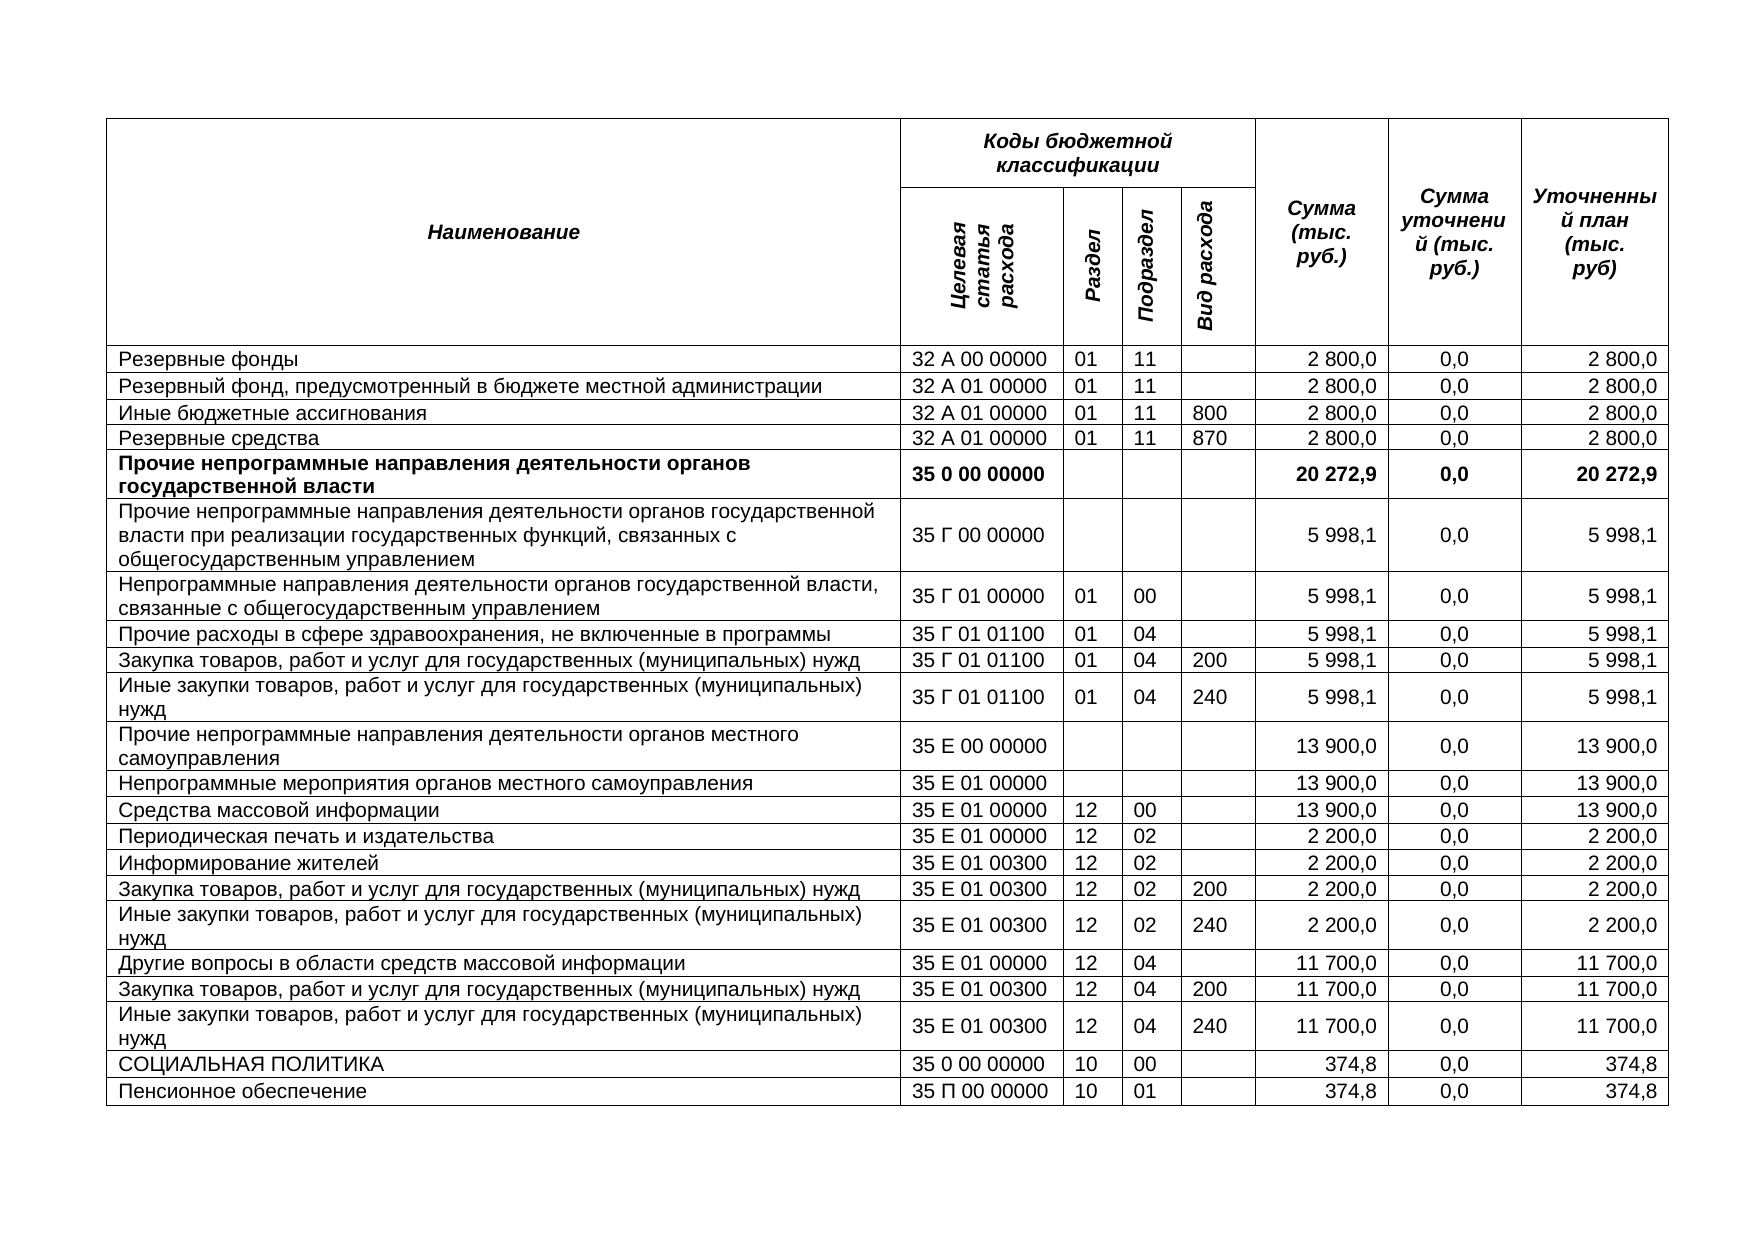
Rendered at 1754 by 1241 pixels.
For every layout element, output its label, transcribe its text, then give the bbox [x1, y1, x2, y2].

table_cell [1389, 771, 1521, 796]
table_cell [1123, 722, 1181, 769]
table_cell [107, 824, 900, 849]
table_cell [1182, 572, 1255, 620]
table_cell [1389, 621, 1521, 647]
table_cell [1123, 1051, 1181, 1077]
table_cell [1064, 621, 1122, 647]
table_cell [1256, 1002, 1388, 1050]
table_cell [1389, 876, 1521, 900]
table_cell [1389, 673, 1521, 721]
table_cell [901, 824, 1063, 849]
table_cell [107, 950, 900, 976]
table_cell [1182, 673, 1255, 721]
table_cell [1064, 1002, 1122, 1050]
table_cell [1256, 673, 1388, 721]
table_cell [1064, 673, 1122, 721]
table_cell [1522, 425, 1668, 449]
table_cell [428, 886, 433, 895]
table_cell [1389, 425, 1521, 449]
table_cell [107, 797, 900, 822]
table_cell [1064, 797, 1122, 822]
table_header Наименование [107, 119, 900, 344]
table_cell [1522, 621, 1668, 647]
table_cell Раздел [1064, 188, 1122, 344]
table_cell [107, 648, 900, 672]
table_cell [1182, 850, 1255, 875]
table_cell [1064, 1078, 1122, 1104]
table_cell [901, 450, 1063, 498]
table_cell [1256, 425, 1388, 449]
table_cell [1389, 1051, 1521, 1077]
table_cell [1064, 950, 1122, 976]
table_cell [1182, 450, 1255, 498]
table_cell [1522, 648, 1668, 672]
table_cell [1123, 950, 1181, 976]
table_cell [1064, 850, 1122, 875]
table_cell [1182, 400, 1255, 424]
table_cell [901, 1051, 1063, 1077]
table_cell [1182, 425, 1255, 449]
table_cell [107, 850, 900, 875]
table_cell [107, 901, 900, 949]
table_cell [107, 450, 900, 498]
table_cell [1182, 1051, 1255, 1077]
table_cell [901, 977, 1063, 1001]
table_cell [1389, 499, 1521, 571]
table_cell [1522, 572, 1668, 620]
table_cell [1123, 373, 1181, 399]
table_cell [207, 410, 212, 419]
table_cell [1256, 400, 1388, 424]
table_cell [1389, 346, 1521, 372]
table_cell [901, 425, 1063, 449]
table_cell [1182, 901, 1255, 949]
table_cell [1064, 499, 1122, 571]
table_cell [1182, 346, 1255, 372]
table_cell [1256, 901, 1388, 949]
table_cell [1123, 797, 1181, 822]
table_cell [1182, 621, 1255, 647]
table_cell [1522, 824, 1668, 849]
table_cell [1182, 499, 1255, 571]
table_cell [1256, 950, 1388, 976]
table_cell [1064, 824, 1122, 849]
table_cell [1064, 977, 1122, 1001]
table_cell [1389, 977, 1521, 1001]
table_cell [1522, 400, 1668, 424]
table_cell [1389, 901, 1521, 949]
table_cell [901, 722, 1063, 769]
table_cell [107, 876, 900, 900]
table_cell Вид расхода [1182, 188, 1255, 344]
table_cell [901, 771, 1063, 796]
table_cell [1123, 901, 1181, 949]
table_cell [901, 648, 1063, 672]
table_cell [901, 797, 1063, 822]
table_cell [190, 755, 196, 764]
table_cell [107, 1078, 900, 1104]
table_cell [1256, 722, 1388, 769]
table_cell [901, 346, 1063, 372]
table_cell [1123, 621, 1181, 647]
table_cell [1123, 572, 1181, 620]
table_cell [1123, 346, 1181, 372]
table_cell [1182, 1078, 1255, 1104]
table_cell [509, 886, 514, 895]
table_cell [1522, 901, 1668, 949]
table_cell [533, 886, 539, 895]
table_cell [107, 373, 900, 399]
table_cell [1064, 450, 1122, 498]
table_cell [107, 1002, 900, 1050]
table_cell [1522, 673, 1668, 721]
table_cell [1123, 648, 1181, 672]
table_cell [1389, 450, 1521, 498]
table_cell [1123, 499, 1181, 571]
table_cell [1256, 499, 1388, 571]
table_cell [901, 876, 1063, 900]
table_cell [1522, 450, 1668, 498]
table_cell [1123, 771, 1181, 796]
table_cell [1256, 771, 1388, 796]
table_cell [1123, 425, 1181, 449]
table_header Уточненный план (тыс. руб) [1522, 119, 1668, 344]
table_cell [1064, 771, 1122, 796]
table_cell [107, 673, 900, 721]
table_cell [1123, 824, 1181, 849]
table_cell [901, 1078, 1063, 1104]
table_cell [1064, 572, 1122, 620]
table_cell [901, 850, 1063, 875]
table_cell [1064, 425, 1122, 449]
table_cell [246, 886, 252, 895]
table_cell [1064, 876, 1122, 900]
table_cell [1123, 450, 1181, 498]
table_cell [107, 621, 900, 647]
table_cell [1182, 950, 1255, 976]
table_header Коды бюджетной классификации [901, 119, 1255, 187]
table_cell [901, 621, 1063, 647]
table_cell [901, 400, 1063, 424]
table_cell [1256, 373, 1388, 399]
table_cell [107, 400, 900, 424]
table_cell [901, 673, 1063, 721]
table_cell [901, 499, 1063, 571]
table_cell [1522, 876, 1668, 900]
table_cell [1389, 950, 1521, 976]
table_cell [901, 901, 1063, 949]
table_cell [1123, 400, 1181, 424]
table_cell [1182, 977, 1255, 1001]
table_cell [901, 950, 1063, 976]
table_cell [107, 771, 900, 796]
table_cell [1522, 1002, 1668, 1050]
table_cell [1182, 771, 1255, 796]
table_cell Подраздел [1123, 188, 1181, 344]
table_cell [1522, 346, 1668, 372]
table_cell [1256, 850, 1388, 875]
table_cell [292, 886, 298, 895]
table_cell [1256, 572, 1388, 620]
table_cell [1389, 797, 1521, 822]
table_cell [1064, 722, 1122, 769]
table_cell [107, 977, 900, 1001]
table_header Сумма уточнений (тыс. руб.) [1389, 119, 1521, 344]
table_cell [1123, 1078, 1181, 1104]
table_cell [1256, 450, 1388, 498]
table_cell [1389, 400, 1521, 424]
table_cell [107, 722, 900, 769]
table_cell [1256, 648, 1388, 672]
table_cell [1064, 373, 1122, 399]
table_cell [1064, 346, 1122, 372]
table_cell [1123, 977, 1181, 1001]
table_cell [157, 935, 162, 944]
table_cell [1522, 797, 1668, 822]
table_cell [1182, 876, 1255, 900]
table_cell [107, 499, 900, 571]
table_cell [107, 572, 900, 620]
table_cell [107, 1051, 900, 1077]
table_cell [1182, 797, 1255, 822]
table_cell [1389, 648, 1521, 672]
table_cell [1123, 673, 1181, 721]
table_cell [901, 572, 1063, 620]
table_header Сумма (тыс. руб.) [1256, 119, 1388, 344]
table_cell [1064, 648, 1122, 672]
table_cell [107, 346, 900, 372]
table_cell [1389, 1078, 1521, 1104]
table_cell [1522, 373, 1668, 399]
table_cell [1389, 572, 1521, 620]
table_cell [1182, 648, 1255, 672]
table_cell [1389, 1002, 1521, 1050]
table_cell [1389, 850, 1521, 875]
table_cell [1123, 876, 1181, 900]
table_cell Целевая статья расхода [901, 188, 1063, 344]
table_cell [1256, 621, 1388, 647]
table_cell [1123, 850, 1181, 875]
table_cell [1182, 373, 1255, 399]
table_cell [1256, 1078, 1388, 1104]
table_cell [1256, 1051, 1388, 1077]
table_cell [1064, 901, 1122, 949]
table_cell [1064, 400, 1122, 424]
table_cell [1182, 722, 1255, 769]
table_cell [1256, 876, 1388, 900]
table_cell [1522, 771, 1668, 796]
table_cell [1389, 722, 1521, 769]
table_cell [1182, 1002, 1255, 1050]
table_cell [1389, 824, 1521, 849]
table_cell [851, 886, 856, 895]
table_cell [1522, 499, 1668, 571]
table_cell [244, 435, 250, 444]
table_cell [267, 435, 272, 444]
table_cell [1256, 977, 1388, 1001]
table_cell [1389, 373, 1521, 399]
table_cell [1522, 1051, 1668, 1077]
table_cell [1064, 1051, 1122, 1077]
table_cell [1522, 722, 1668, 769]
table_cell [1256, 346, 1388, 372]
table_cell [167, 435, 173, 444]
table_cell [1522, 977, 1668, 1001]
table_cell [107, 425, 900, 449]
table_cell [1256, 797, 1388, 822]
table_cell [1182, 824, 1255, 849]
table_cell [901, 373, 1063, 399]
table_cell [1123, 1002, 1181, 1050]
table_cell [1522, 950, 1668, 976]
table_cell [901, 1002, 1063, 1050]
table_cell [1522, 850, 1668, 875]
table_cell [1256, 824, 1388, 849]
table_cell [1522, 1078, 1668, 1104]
